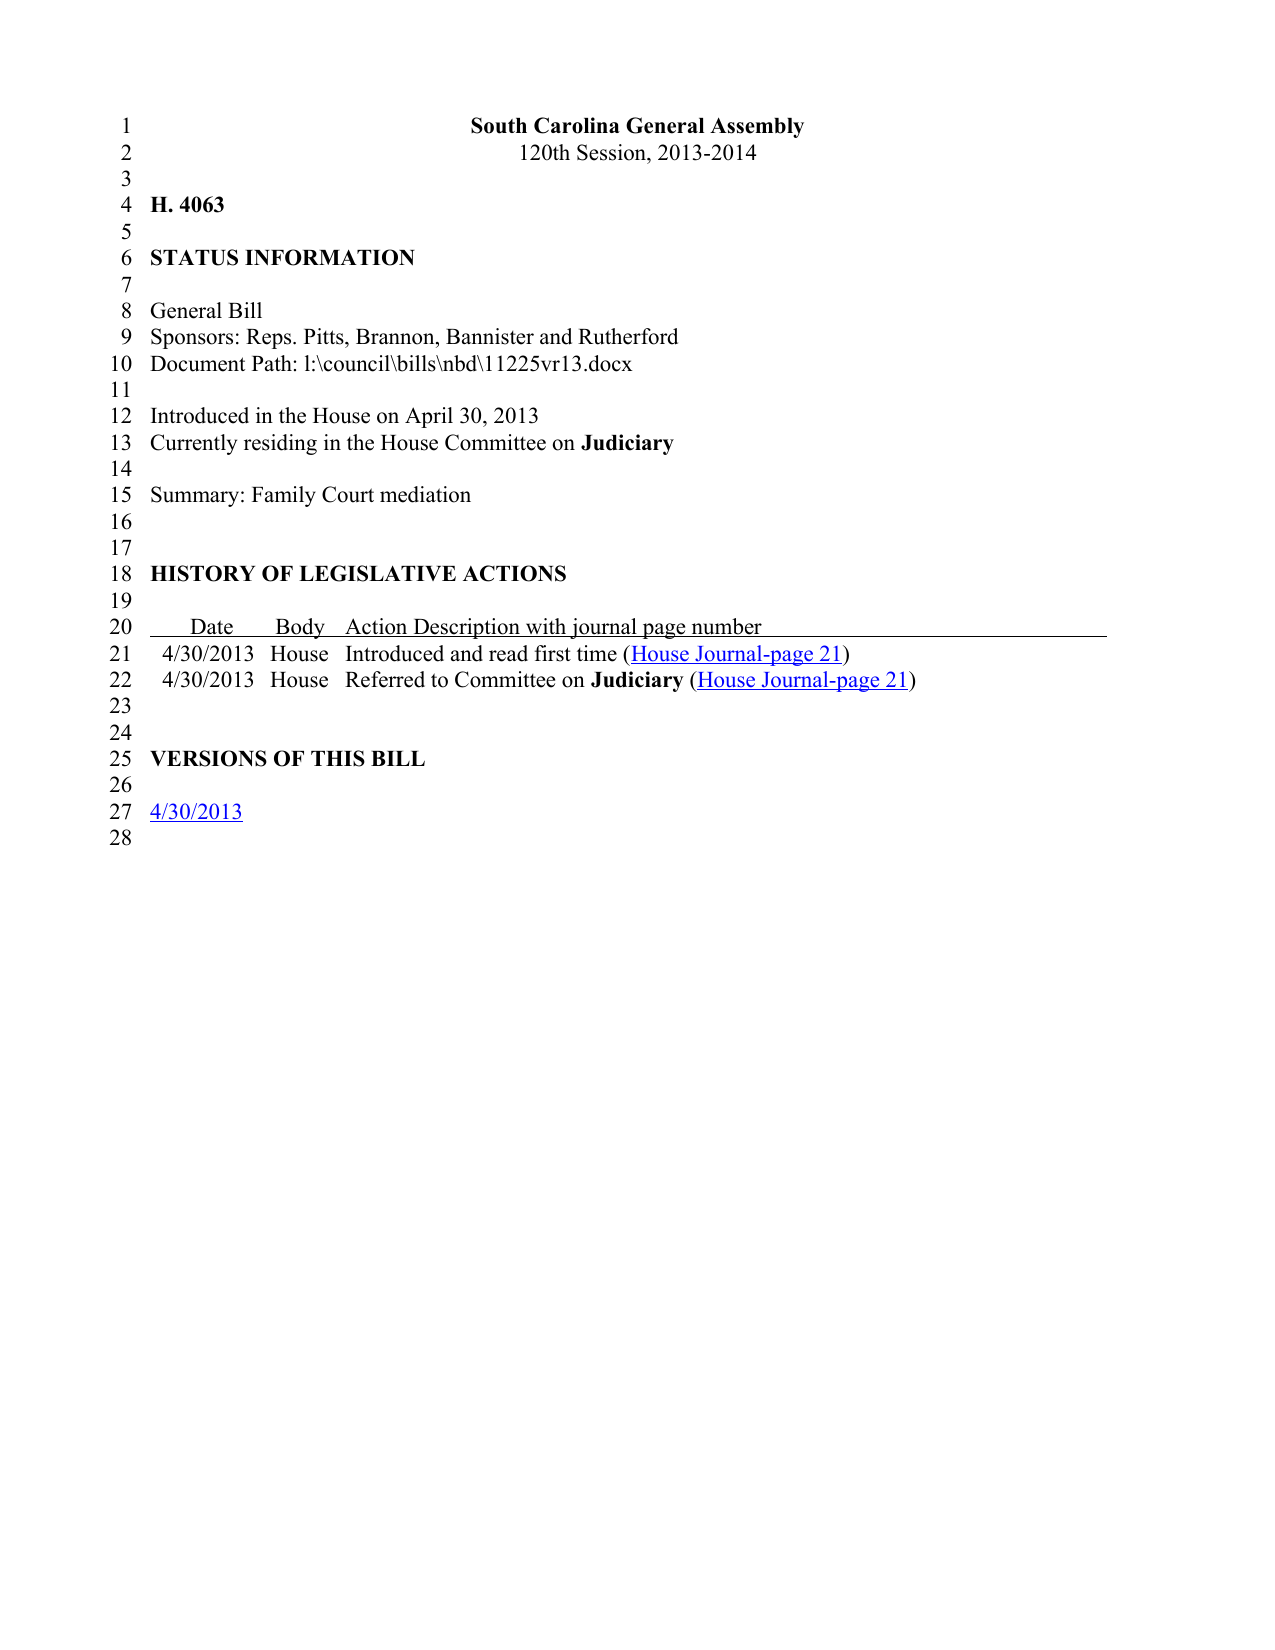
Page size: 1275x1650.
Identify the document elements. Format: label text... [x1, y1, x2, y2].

text General Bill [150, 297, 1125, 323]
text Document Path: l:\council\bills\nbd\11225vr13.docx [150, 350, 1125, 376]
text Sponsors: Reps. Pitts, Brannon, Bannister and Rutherford [150, 323, 1125, 350]
text 4/30/2013 House Introduced and read first time (House Journal-page 21) [150, 639, 1125, 666]
text 4/30/2013 House Referred to Committee on Judiciary (House Journal-page 21) [150, 666, 1125, 692]
text VERSIONS OF THIS BILL [150, 745, 1125, 771]
text South Carolina General Assembly [150, 112, 1125, 139]
text Currently residing in the House Committee on Judiciary [150, 429, 1125, 455]
text STATUS INFORMATION [150, 244, 1125, 271]
text 120th Session, 2013-2014 [150, 139, 1125, 165]
text Summary: Family Court mediation [150, 481, 1125, 508]
text Introduced in the House on April 30, 2013 [150, 402, 1125, 429]
text H. 4063 [150, 192, 1125, 218]
text Date Body Action Description with journal page number [150, 613, 1125, 639]
text 4/30/2013 [150, 798, 1125, 824]
text HISTORY OF LEGISLATIVE ACTIONS [150, 561, 1125, 587]
